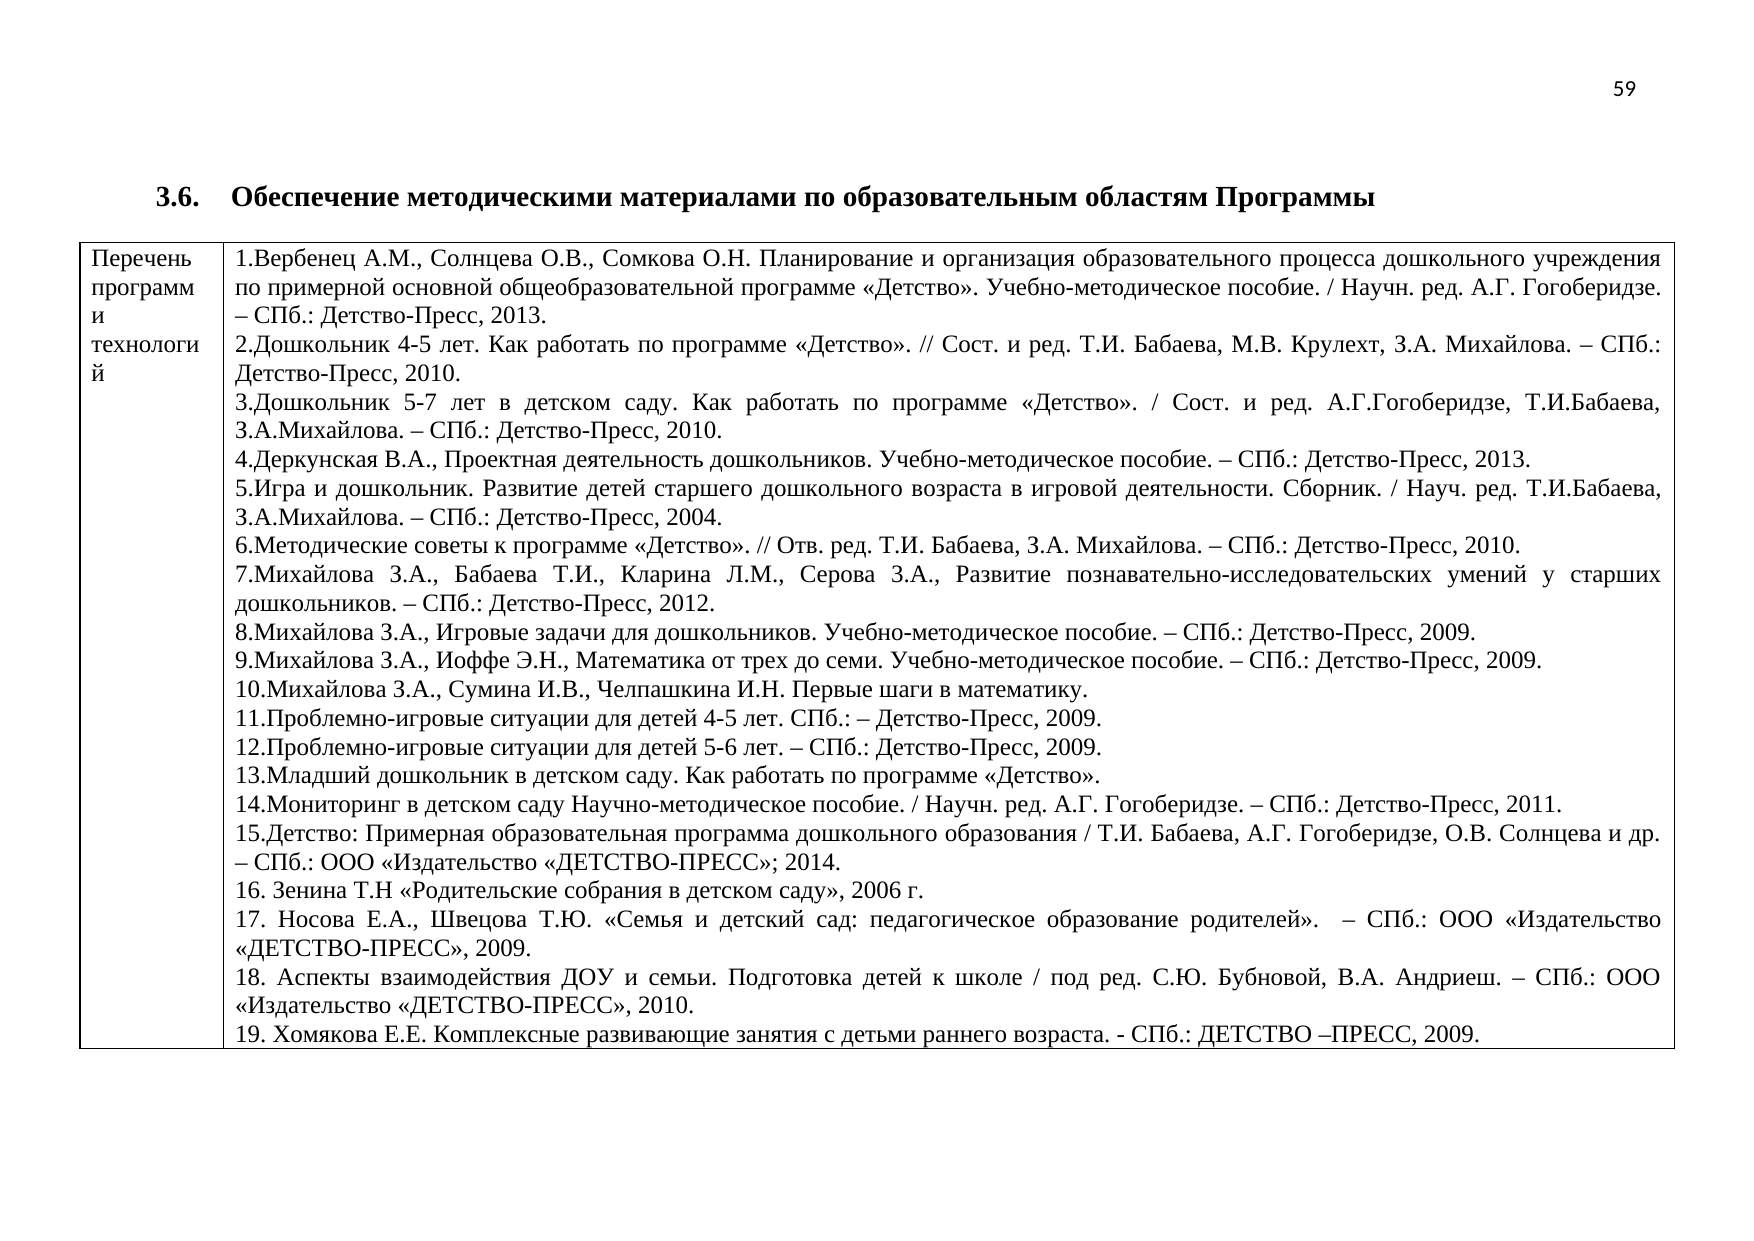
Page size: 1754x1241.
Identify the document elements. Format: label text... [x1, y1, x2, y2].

table_header Перечень программ и технологий [81, 243, 223, 1048]
table_header 1.Вербенец А.М., Солнцева О.В., Сомкова О.Н. Планирование и организация образовательного процесса дошкольного учреждения по примерной основной общеобразовательной программе «Детство». Учебно-методическое пособие. / Научн. ред. А.Г. Гогоберидзе. – СПб.: Детство-Пресс, 2013. 2.Дошкольник 4-5 лет. Как работать по программе «Детство». // Сост. и ред. Т.И. Бабаева, М.В. Крулехт, З.А. Михайлова. – СПб.: Детство-Пресс, 2010. 3.Дошкольник 5-7 лет в детском саду. Как работать по программе «Детство». / Сост. и ред. А.Г.Гогоберидзе, Т.И.Бабаева, З.А.Михайлова. – СПб.: Детство-Пресс, 2010. 4.Деркунская В.А., Проектная деятельность дошкольников. Учебно-методическое пособие. – СПб.: Детство-Пресс, 2013. 5.Игра и дошкольник. Развитие детей старшего дошкольного возраста в игровой деятельности. Сборник. / Науч. ред. Т.И.Бабаева, З.А.Михайлова. – СПб.: Детство-Пресс, 2004. 6.Методические советы к программе «Детство». // Отв. ред. Т.И. Бабаева, З.А. Михайлова. – СПб.: Детство-Пресс, 2010. 7.Михайлова З.А., Бабаева Т.И., Кларина Л.М., Серова 3.А., Развитие познавательно-исследовательских умений у старших дошкольников. – СПб.: Детство-Пресс, 2012. 8.Михайлова З.А., Игровые задачи для дошкольников. Учебно-методическое пособие. – СПб.: Детство-Пресс, 2009. 9.Михайлова З.А., Иоффе Э.Н., Математика от трех до семи. Учебно-методическое пособие. – СПб.: Детство-Пресс, 2009. 10.Михайлова З.А., Сумина И.В., Челпашкина И.Н. Первые шаги в математику. 11.Проблемно-игровые ситуации для детей 4-5 лет. СПб.: – Детство-Пресс, 2009. 12.Проблемно-игровые ситуации для детей 5-6 лет. – СПб.: Детство-Пресс, 2009. 13.Младший дошкольник в детском саду. Как работать по программе «Детство». 14.Мониторинг в детском саду Научно-методическое пособие. / Научн. ред. А.Г. Гогоберидзе. – СПб.: Детство-Пресс, 2011. 15.Детство: Примерная образовательная программа дошкольного образования / Т.И. Бабаева, А.Г. Гогоберидзе, О.В. Солнцева и др. – СПб.: ООО «Издательство «ДЕТСТВО-ПРЕСС»; 2014. 16. Зенина Т.Н «Родительские собрания в детском саду», 2006 г. 17. Носова Е.А., Швецова Т.Ю. «Семья и детский сад: педагогическое образование родителей». – СПб.: ООО «Издательство «ДЕТСТВО-ПРЕСС», 2009. 18. Аспекты взаимодействия ДОУ и семьи. Подготовка детей к школе / под ред. С.Ю. Бубновой, В.А. Андриеш. – СПб.: ООО «Издательство «ДЕТСТВО-ПРЕСС», 2010. 19. Хомякова Е.Е. Комплексные развивающие занятия с детьми раннего возраста. - СПб.: ДЕТСТВО –ПРЕСС, 2009. [224, 243, 1674, 1048]
list Обеспечение методическими материалами по образовательным областям Программы [156, 179, 1636, 213]
